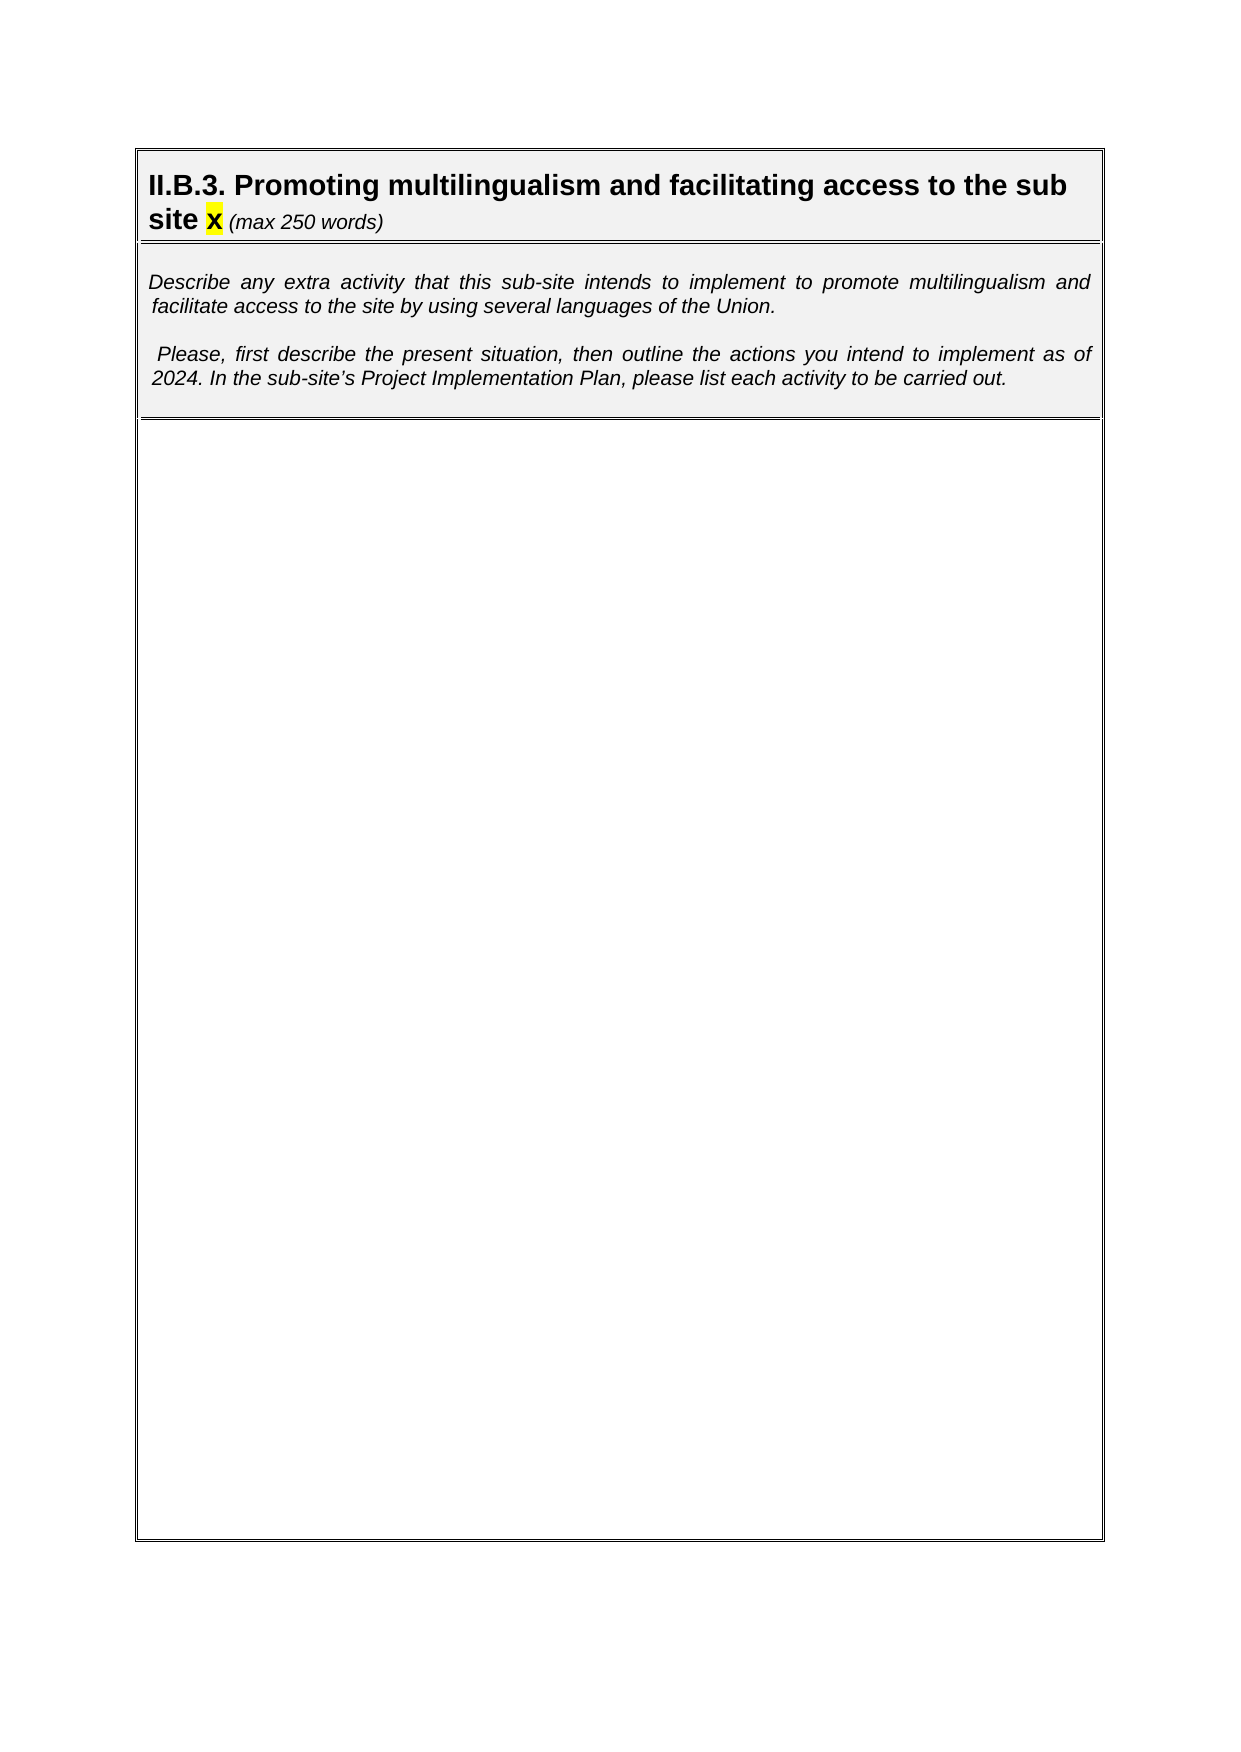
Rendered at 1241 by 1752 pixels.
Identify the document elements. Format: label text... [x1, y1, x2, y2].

table_cell Describe any extra activity that this sub-site intends to implement to promote multilingualism and facilitate access to the site by using several languages of the Union. Please, first describe the present situation, then outline the actions you intend to implement as of 2024. In the sub-site’s Project Implementation Plan, please list each activity to be carried out. [137, 240, 1103, 417]
table_header II.B.3. Promoting multilingualism and facilitating access to the sub site x (max 250 words) [138, 151, 1102, 240]
table_cell [138, 417, 1102, 1539]
